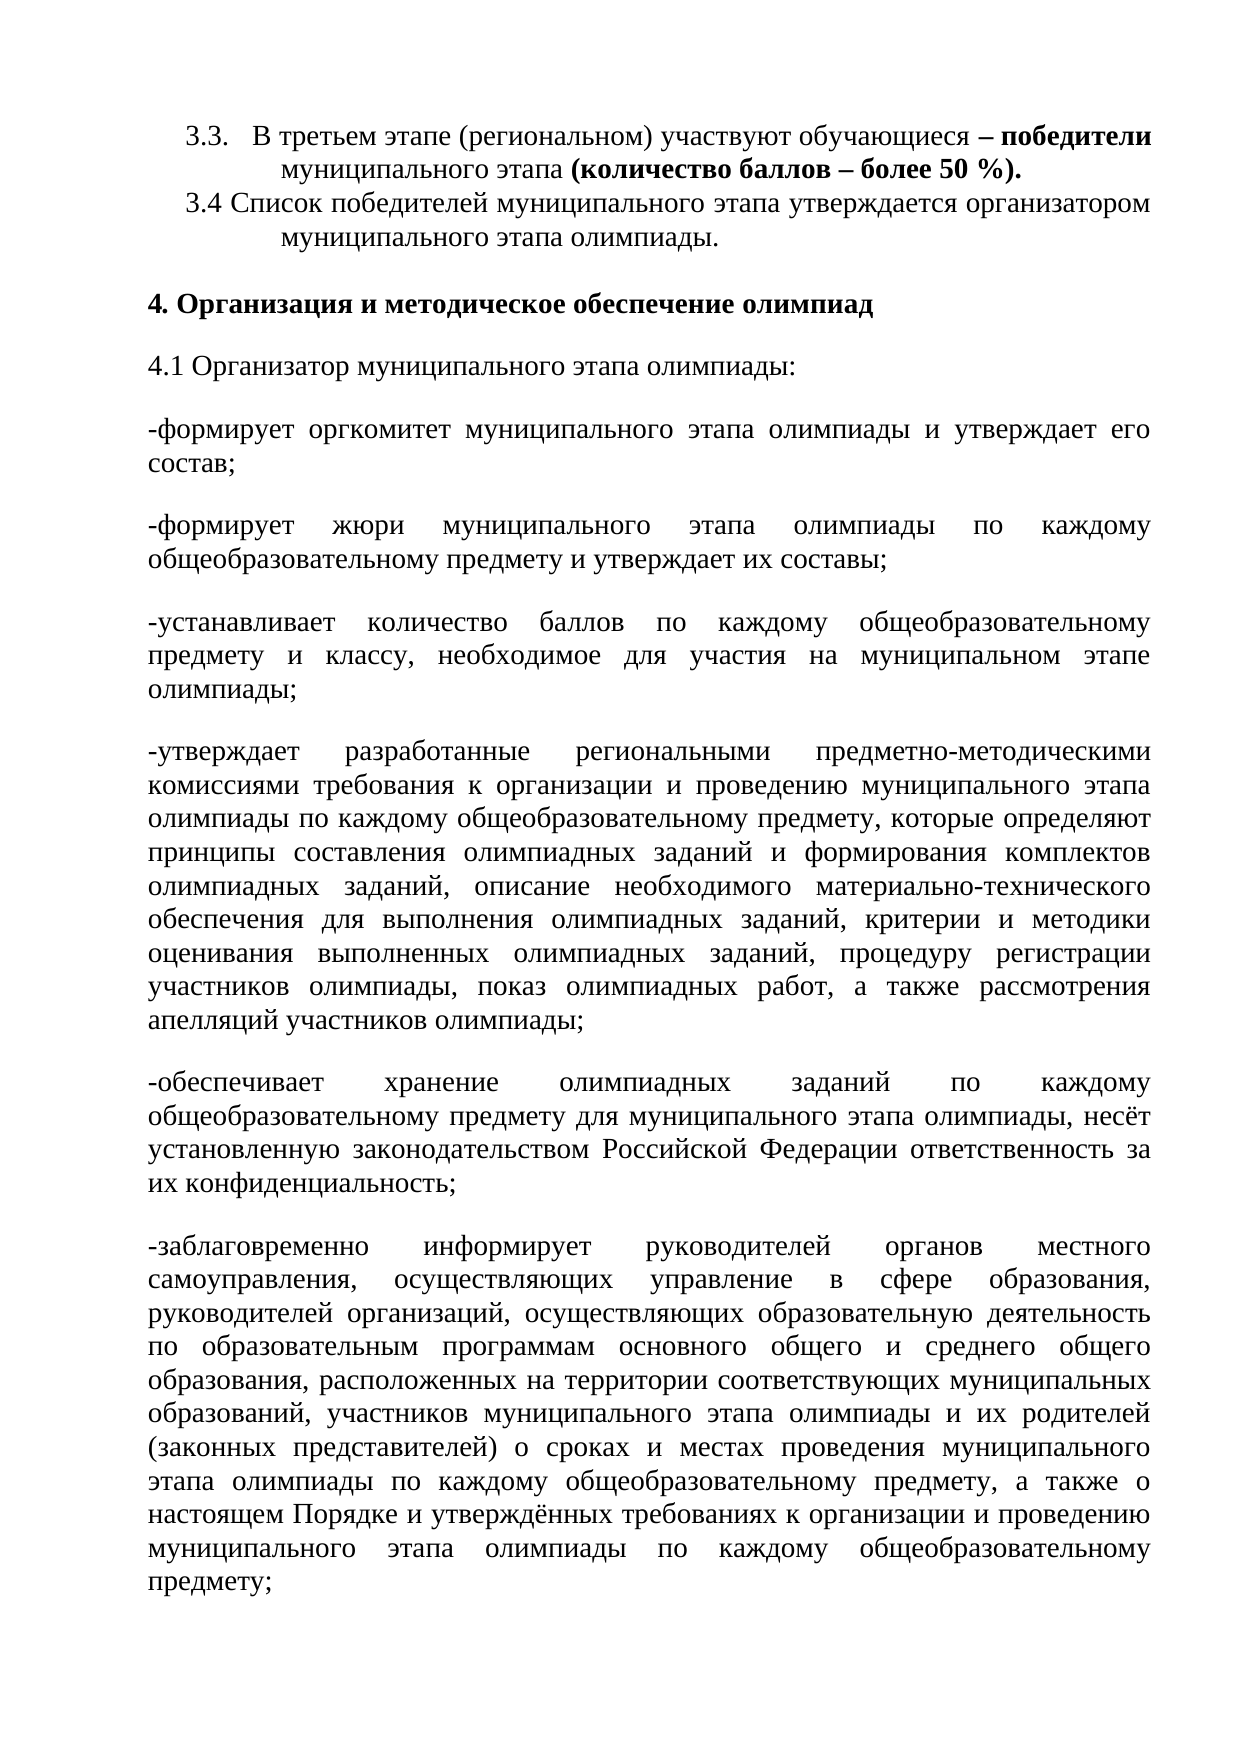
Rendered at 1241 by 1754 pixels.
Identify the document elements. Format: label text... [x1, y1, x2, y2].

text 3.4 Список победителей муниципального этапа утверждается организатором муниципального этапа олимпиады. [185, 185, 1152, 252]
text -формирует жюри муниципального этапа олимпиады по каждому общеобразовательному предмету и утверждает их составы; [148, 507, 1152, 574]
text -устанавливает количество баллов по каждому общеобразовательному предмету и классу, необходимое для участия на муниципальном этапе олимпиады; [148, 604, 1152, 704]
text 4.1 Организатор муниципального этапа олимпиады: [148, 348, 1152, 382]
text 4. Организация и методическое обеспечение олимпиад [148, 286, 1152, 319]
text -формирует оргкомитет муниципального этапа олимпиады и утверждает его состав; [148, 411, 1152, 478]
text 3.3. В третьем этапе (региональном) участвуют обучающиеся – победители муниципального этапа (количество баллов – более 50 %). [185, 118, 1152, 185]
text -утверждает разработанные региональными предметно-методическими комиссиями требования к организации и проведению муниципального этапа олимпиады по каждому общеобразовательному предмету, которые определяют принципы составления олимпиадных заданий и формирования комплектов олимпиадных заданий, описание необходимого материально-технического обеспечения для выполнения олимпиадных заданий, критерии и методики оценивания выполненных олимпиадных заданий, процедуру регистрации участников олимпиады, показ олимпиадных работ, а также рассмотрения апелляций участников олимпиады; [148, 733, 1152, 1035]
text -заблаговременно информирует руководителей органов местного самоуправления, осуществляющих управление в сфере образования, руководителей организаций, осуществляющих образовательную деятельность по образовательным программам основного общего и среднего общего образования, расположенных на территории соответствующих муниципальных образований, участников муниципального этапа олимпиады и их родителей (законных представителей) о сроках и местах проведения муниципального этапа олимпиады по каждому общеобразовательному предмету, а также о настоящем Порядке и утверждённых требованиях к организации и проведению муниципального этапа олимпиады по каждому общеобразовательному предмету; [148, 1228, 1152, 1597]
text -обеспечивает хранение олимпиадных заданий по каждому общеобразовательному предмету для муниципального этапа олимпиады, несёт установленную законодательством Российской Федерации ответственность за их конфиденциальность; [148, 1064, 1152, 1199]
